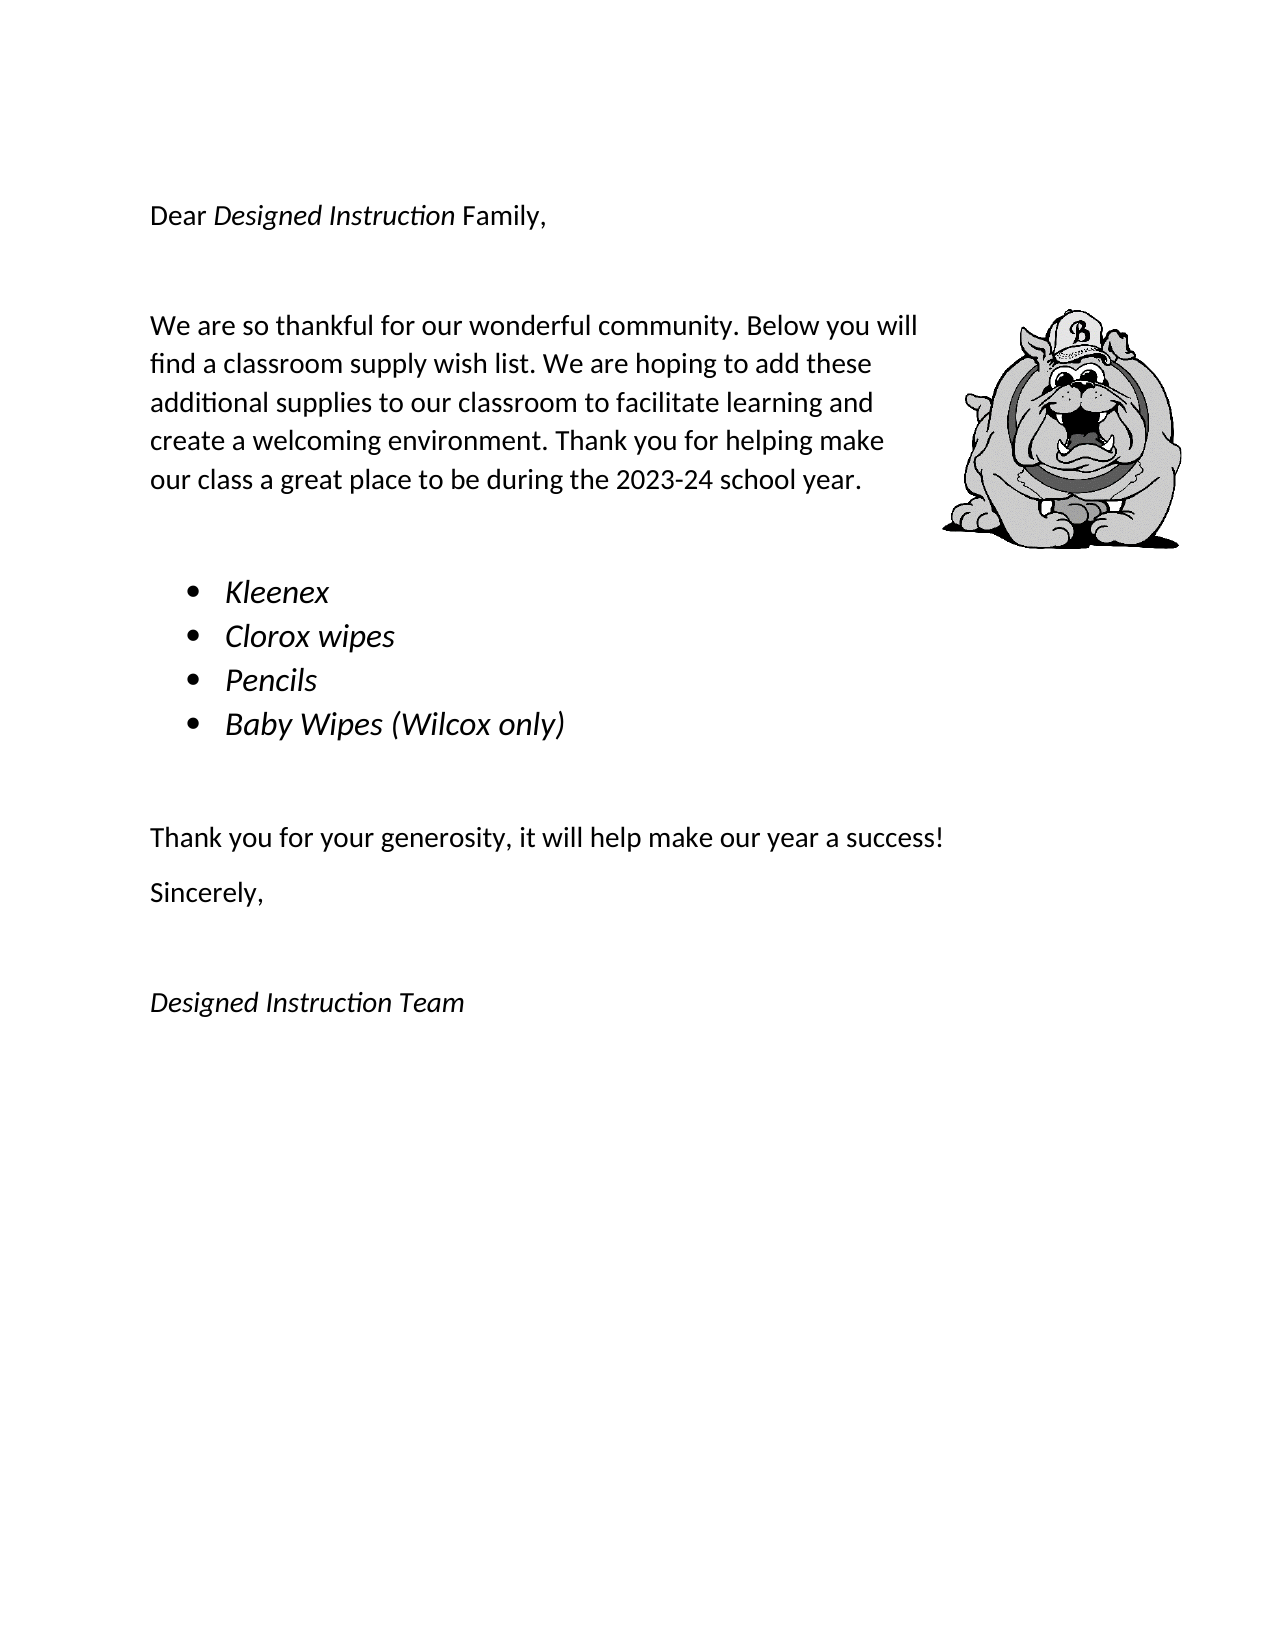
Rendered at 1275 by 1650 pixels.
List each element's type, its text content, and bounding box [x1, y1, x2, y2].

picture [942, 309, 1182, 549]
text Designed Instruction Team [150, 984, 1125, 1019]
list Pencils [187, 659, 1125, 700]
text Sincerely, [150, 874, 1125, 909]
list Clorox wipes [187, 615, 1125, 656]
text Dear Designed Instruction Family, [150, 197, 1125, 232]
list Kleenex [187, 571, 1125, 612]
list Baby Wipes (Wilcox only) [187, 703, 1125, 744]
text We are so thankful for our wonderful community. Below you will find a classroom supply wish list. We are hoping to add these additional supplies to our classroom to facilitate learning and create a welcoming environment. Thank you for helping make our class a great place to be during the 2023-24 school year. [150, 307, 1125, 496]
text Thank you for your generosity, it will help make our year a success! [150, 819, 1125, 854]
